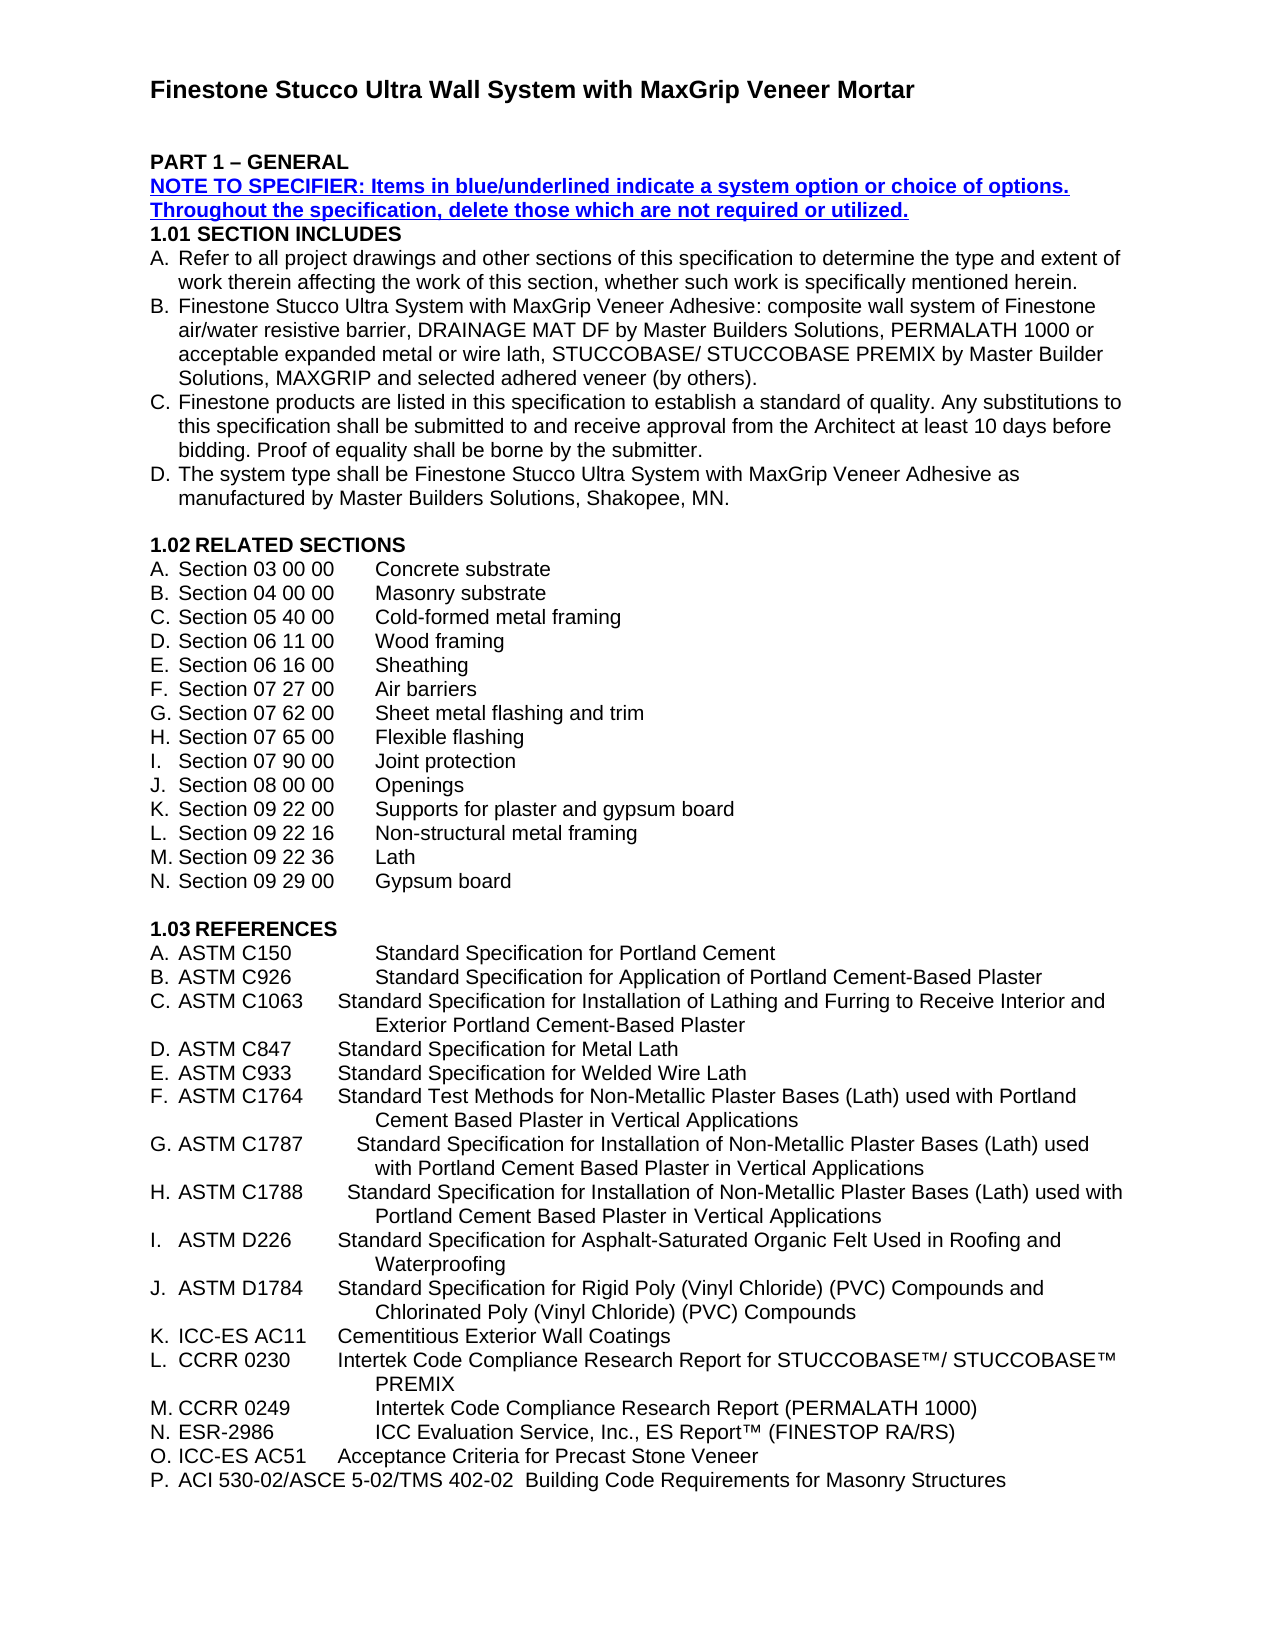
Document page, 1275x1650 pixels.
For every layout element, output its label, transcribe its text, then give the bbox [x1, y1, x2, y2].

list REFERENCES [150, 917, 1125, 941]
text NOTE TO SPECIFIER: Items in blue/underlined indicate a system option or choice of options. [150, 174, 1125, 198]
list ICC-ES AC11 Cementitious Exterior Wall Coatings [150, 1324, 1125, 1348]
list ASTM C1063 Standard Specification for Installation of Lathing and Furring to Receive Interior and Exterior Portland Cement-Based Plaster [150, 988, 1125, 1036]
list CCRR 0230 Intertek Code Compliance Research Report for STUCCOBASE™/ STUCCOBASE™ PREMIX [150, 1348, 1125, 1396]
list Finestone Stucco Ultra System with MaxGrip Veneer Adhesive: composite wall system of Finestone air/water resistive barrier, DRAINAGE MAT DF by Master Builders Solutions, PERMALATH 1000 or acceptable expanded metal or wire lath, STUCCOBASE/ STUCCOBASE PREMIX by Master Builder Solutions, MAXGRIP and selected adhered veneer (by others). [150, 294, 1125, 389]
list Section 06 16 00 Sheathing [150, 653, 1125, 677]
list Section 07 27 00 Air barriers [150, 677, 1125, 701]
list Section 06 11 00 Wood framing [150, 629, 1125, 653]
text PART 1 – GENERAL [150, 150, 1125, 174]
list ASTM C150 Standard Specification for Portland Cement [150, 941, 1125, 964]
list ESR-2986 ICC Evaluation Service, Inc., ES Report™ (FINESTOP RA/RS) [150, 1420, 1125, 1444]
list CCRR 0249 Intertek Code Compliance Research Report (PERMALATH 1000) [150, 1396, 1125, 1420]
list Section 09 29 00 Gypsum board [150, 869, 1125, 893]
list Section 07 90 00 Joint protection [150, 749, 1125, 773]
list Section 05 40 00 Cold-formed metal framing [150, 605, 1125, 629]
list Section 08 00 00 Openings [150, 773, 1125, 797]
list Section 09 22 16 Non-structural metal framing [150, 821, 1125, 845]
list ASTM D226 Standard Specification for Asphalt-Saturated Organic Felt Used in Roofing and Waterproofing [150, 1228, 1125, 1276]
list ASTM C1787 Standard Specification for Installation of Non-Metallic Plaster Bases (Lath) used with Portland Cement Based Plaster in Vertical Applications [150, 1132, 1125, 1180]
list Section 03 00 00 Concrete substrate [150, 557, 1125, 581]
list SECTION INCLUDES [150, 222, 1125, 246]
list Section 09 22 36 Lath [150, 845, 1125, 869]
list ASTM C847 Standard Specification for Metal Lath [150, 1036, 1125, 1060]
list ASTM C926 Standard Specification for Application of Portland Cement-Based Plaster [150, 964, 1125, 988]
list ICC-ES AC51 Acceptance Criteria for Precast Stone Veneer [150, 1444, 1125, 1468]
list ACI 530-02/ASCE 5-02/TMS 402-02 Building Code Requirements for Masonry Structures [150, 1468, 1125, 1492]
list The system type shall be Finestone Stucco Ultra System with MaxGrip Veneer Adhesive as manufactured by Master Builders Solutions, Shakopee, MN. [150, 461, 1125, 509]
list ASTM C933 Standard Specification for Welded Wire Lath [150, 1060, 1125, 1084]
list RELATED SECTIONS [150, 533, 1125, 557]
list Section 04 00 00 Masonry substrate [150, 581, 1125, 605]
list ASTM C1764 Standard Test Methods for Non-Metallic Plaster Bases (Lath) used with Portland Cement Based Plaster in Vertical Applications [150, 1084, 1125, 1132]
list ASTM D1784 Standard Specification for Rigid Poly (Vinyl Chloride) (PVC) Compounds and Chlorinated Poly (Vinyl Chloride) (PVC) Compounds [150, 1276, 1125, 1324]
text Throughout the specification, delete those which are not required or utilized. [150, 198, 1125, 222]
list Section 07 62 00 Sheet metal flashing and trim [150, 701, 1125, 725]
list ASTM C1788 Standard Specification for Installation of Non-Metallic Plaster Bases (Lath) used with Portland Cement Based Plaster in Vertical Applications [150, 1180, 1125, 1228]
list Section 09 22 00 Supports for plaster and gypsum board [150, 797, 1125, 821]
list Section 07 65 00 Flexible flashing [150, 725, 1125, 749]
list Finestone products are listed in this specification to establish a standard of quality. Any substitutions to this specification shall be submitted to and receive approval from the Architect at least 10 days before bidding. Proof of equality shall be borne by the submitter. [150, 389, 1125, 461]
list Refer to all project drawings and other sections of this specification to determine the type and extent of work therein affecting the work of this section, whether such work is specifically mentioned herein. [150, 246, 1125, 294]
